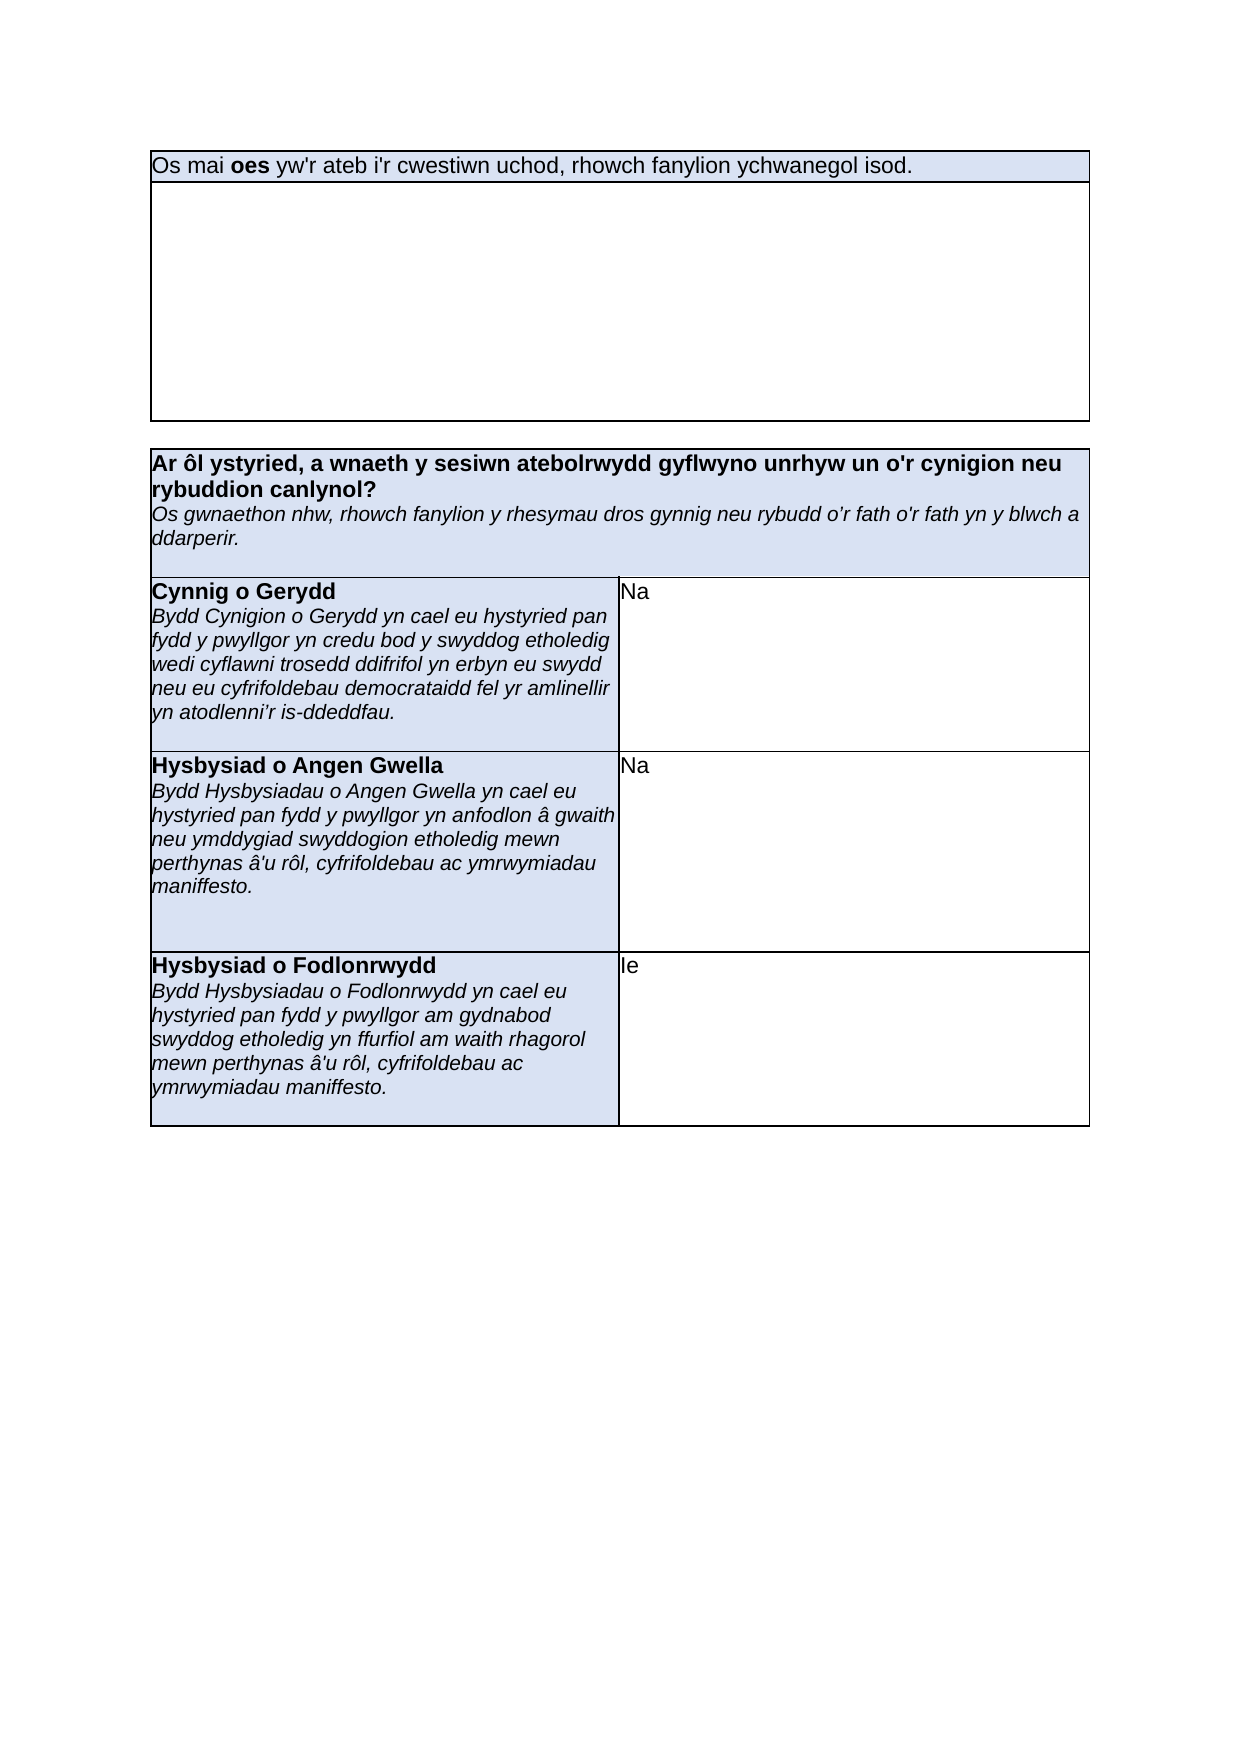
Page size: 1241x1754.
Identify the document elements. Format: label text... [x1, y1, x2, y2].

table_cell Cynnig o Gerydd Bydd Cynigion o Gerydd yn cael eu hystyried pan fydd y pwyllgor yn credu bod y swyddog etholedig wedi cyflawni trosedd ddifrifol yn erbyn eu swydd neu eu cyfrifoldebau democrataidd fel yr amlinellir yn atodlenni’r is-ddeddfau. [152, 604, 618, 751]
table_cell Na [620, 578, 1089, 751]
table_cell Ie [620, 953, 1089, 1125]
table_header Ar ôl ystyried, a wnaeth y sesiwn atebolrwydd gyflwyno unrhyw un o'r cynigion neu rybuddion canlynol? Os gwnaethon nhw, rhowch fanylion y rhesymau dros gynnig neu rybudd o’r fath o'r fath yn y blwch a ddarperir. [152, 450, 1089, 576]
table_cell Os mai oes yw'r ateb i'r cwestiwn uchod, rhowch fanylion ychwanegol isod. [152, 152, 1089, 181]
table_cell [152, 183, 1089, 420]
table_cell Na [620, 752, 1089, 951]
